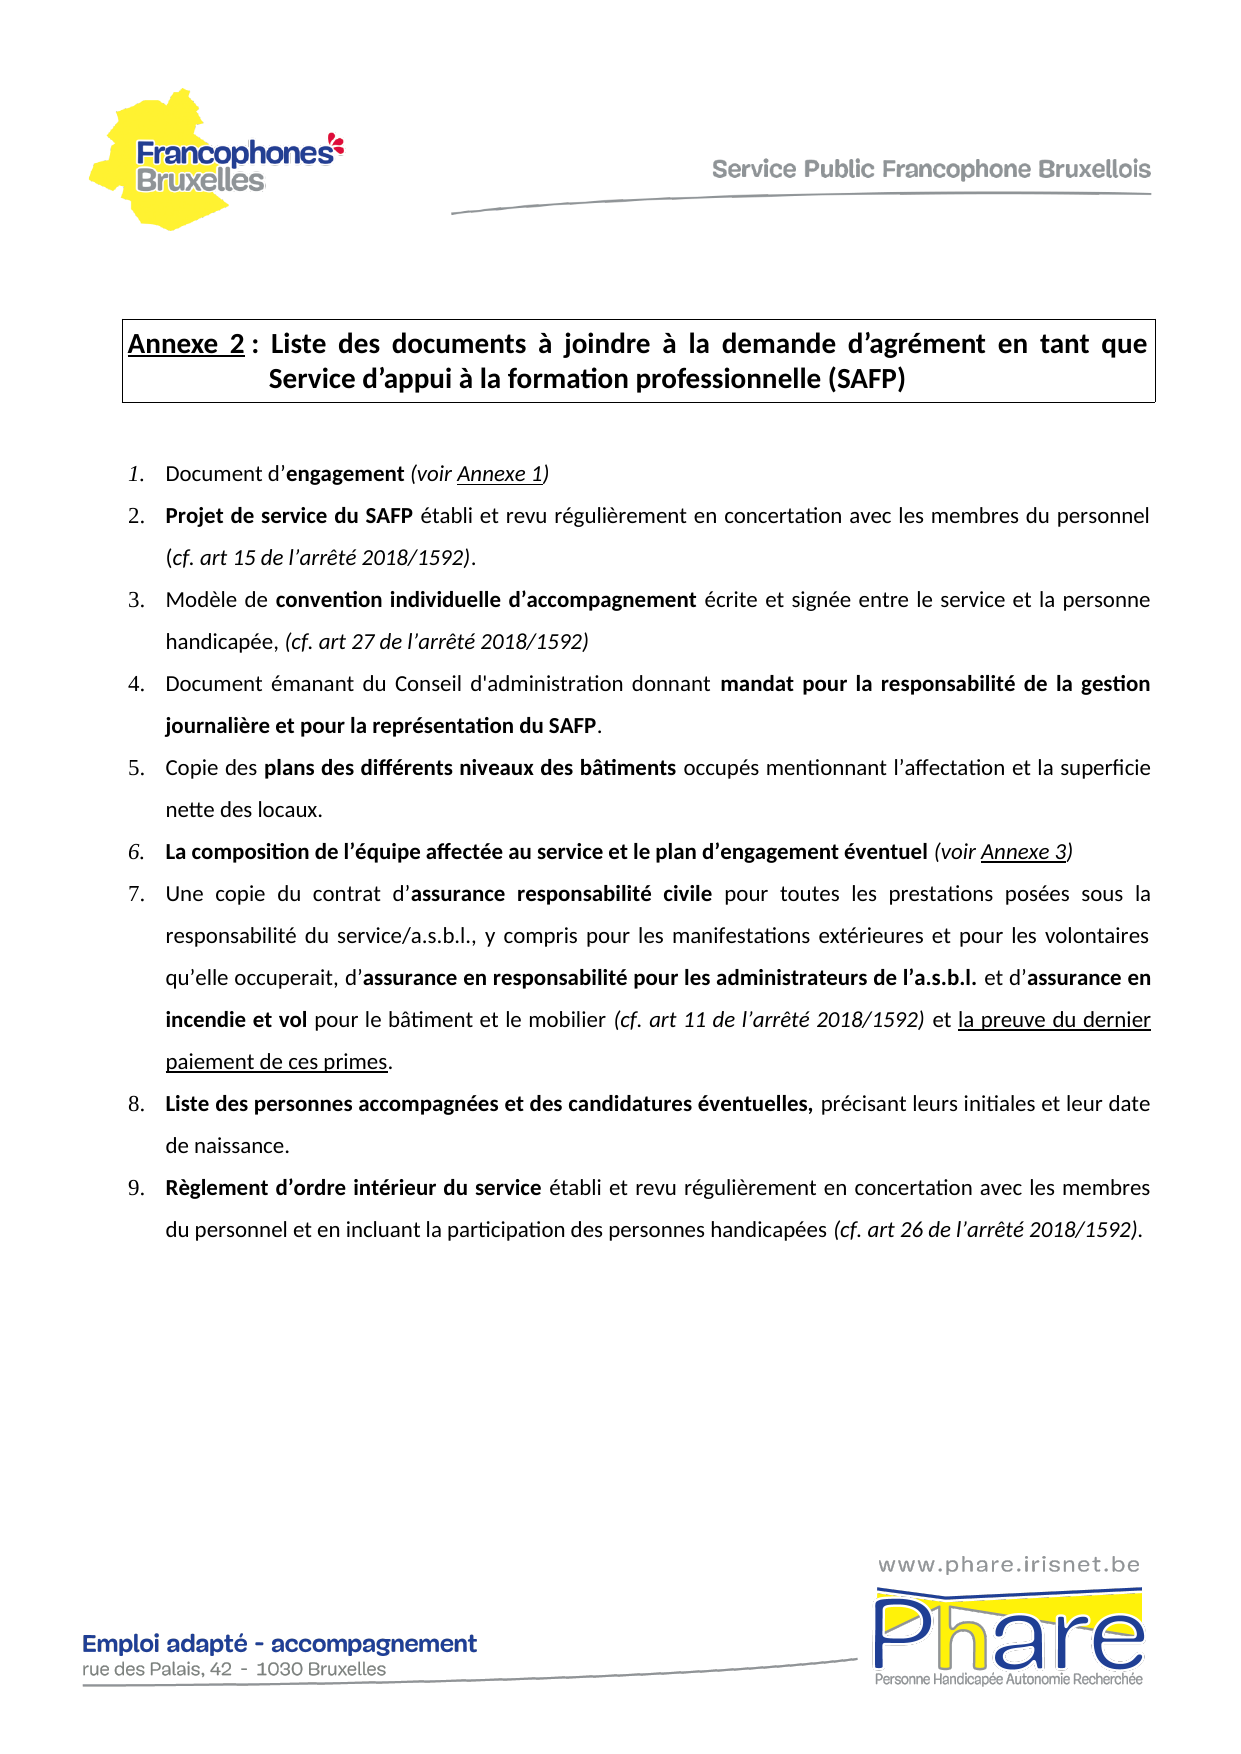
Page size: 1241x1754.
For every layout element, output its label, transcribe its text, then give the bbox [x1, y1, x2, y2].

list Liste des personnes accompagnées et des candidatures éventuelles, précisant leurs initiales et leur date de naissance. [128, 1089, 1152, 1159]
list La composition de l’équipe affectée au service et le plan d’engagement éventuel (voir Annexe 3) [128, 837, 1152, 865]
picture [88, 88, 1152, 231]
picture [82, 1553, 1146, 1690]
list Copie des plans des différents niveaux des bâtiments occupés mentionnant l’affectation et la superficie nette des locaux. [128, 753, 1152, 823]
list Document d’engagement (voir Annexe 1) [128, 459, 1152, 487]
list Règlement d’ordre intérieur du service établi et revu régulièrement en concertation avec les membres du personnel et en incluant la participation des personnes handicapées (cf. art 26 de l’arrêté 2018/1592). [128, 1173, 1152, 1243]
list Modèle de convention individuelle d’accompagnement écrite et signée entre le service et la personne handicapée, (cf. art 27 de l’arrêté 2018/1592) [128, 585, 1152, 655]
list Document émanant du Conseil d'administration donnant mandat pour la responsabilité de la gestion journalière et pour la représentation du SAFP. [128, 669, 1152, 739]
table_header Annexe 2 : Liste des documents à joindre à la demande d’agrément en tant que Service d’appui à la formation professionnelle (SAFP) [123, 320, 1155, 402]
list Une copie du contrat d’assurance responsabilité civile pour toutes les prestations posées sous la responsabilité du service/a.s.b.l., y compris pour les manifestations extérieures et pour les volontaires qu’elle occuperait, d’assurance en responsabilité pour les administrateurs de l’a.s.b.l. et d’assurance en incendie et vol pour le bâtiment et le mobilier (cf. art 11 de l’arrêté 2018/1592) et la preuve du dernier paiement de ces primes. [128, 879, 1152, 1075]
list Projet de service du SAFP établi et revu régulièrement en concertation avec les membres du personnel (cf. art 15 de l’arrêté 2018/1592). [128, 501, 1152, 571]
